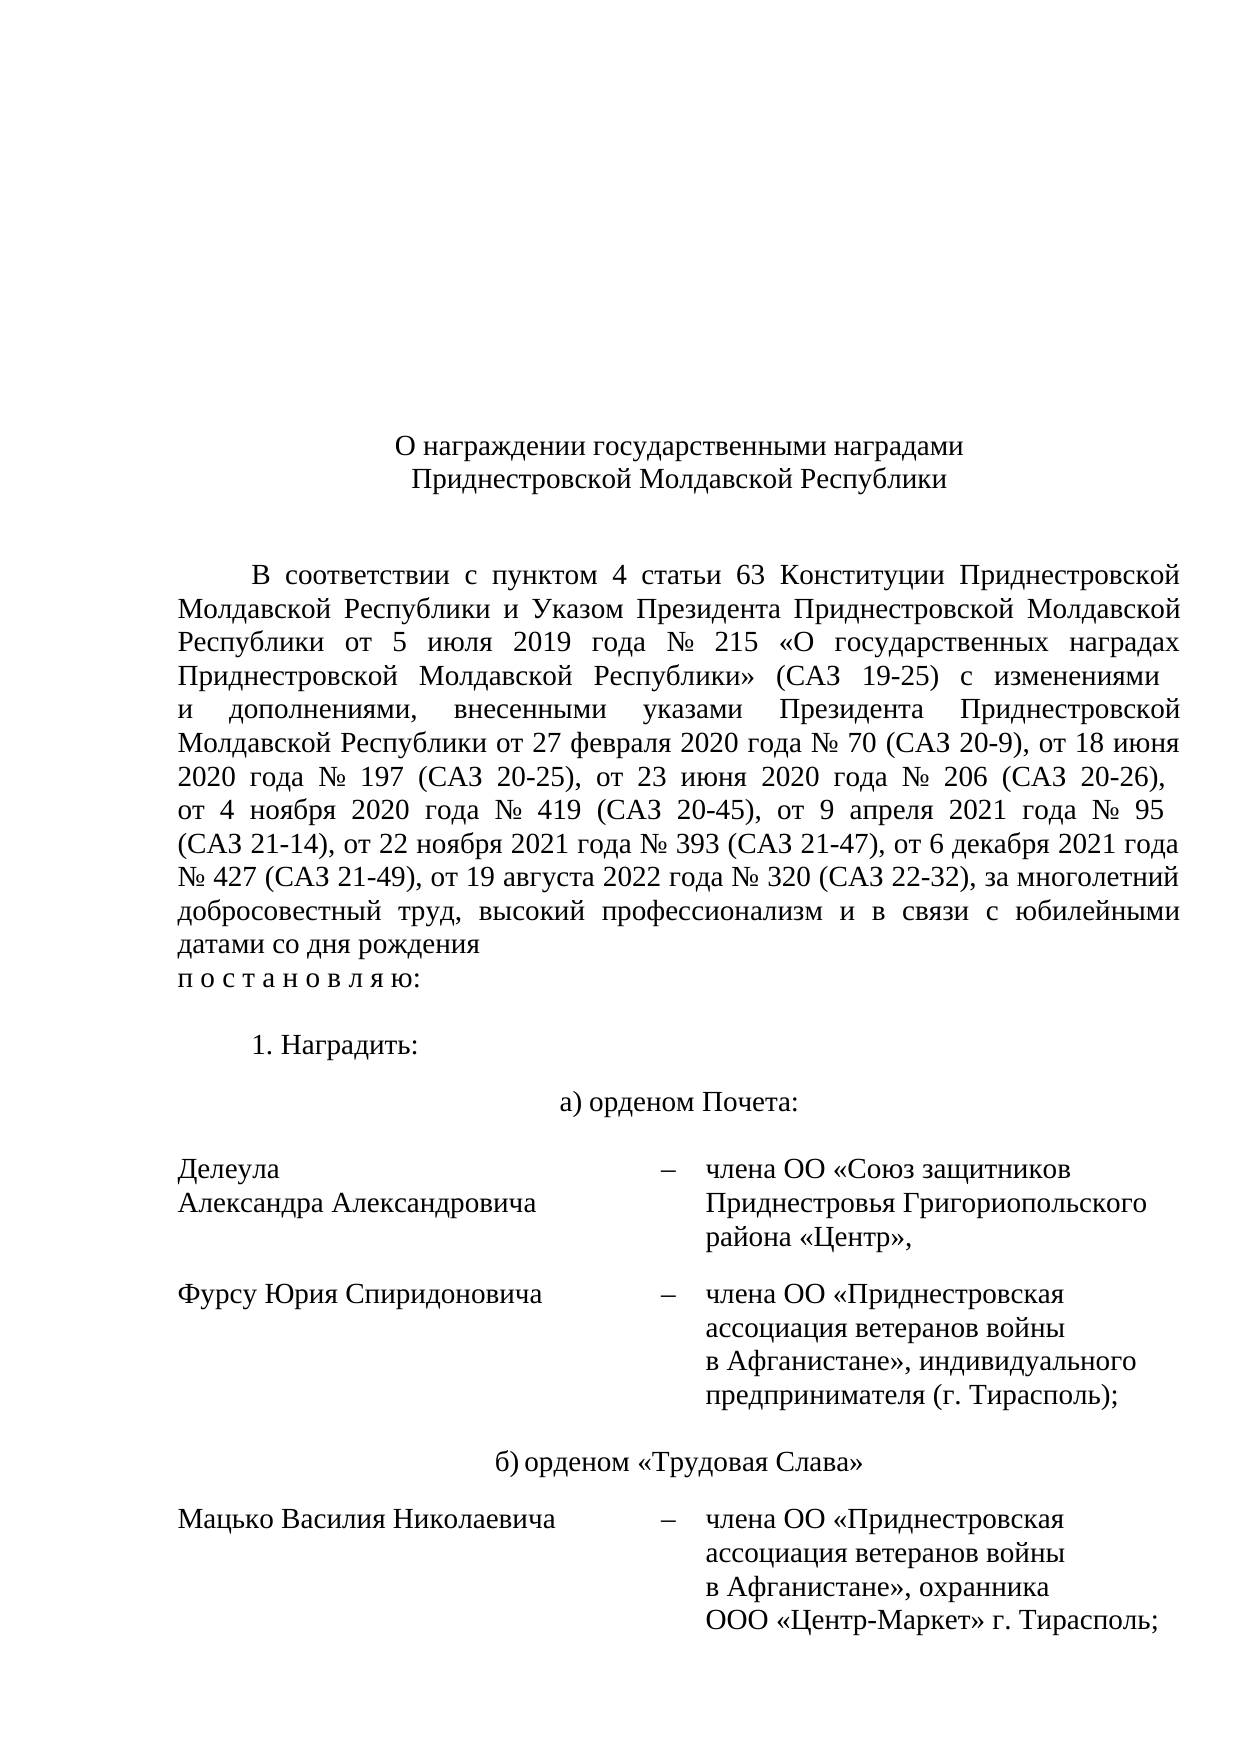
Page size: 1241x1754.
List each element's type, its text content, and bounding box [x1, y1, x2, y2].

list Наградить: [177, 1027, 1181, 1061]
table_header – [650, 1152, 694, 1276]
text п о с т а н о в л я ю: [177, 960, 1181, 993]
table_header Делеула Александра Александровича [166, 1152, 649, 1276]
table_header – [650, 1502, 694, 1636]
list орденом Почета: [177, 1084, 1181, 1118]
table_header члена ОО «Приднестровская ассоциация ветеранов войны в Афганистане», охранника ООО «Центр-Маркет» г. Тирасполь; [694, 1502, 1196, 1636]
text О награждении государственными наградами Приднестровской Молдавской Республики [177, 428, 1181, 524]
table_cell члена ОО «Приднестровская ассоциация ветеранов войны в Афганистане», индивидуального предпринимателя (г. Тирасполь); [694, 1276, 1196, 1411]
table_cell – [650, 1276, 694, 1411]
text В соответствии с пунктом 4 статьи 63 Конституции Приднестровской Молдавской Республики и Указом Президента Приднестровской Молдавской Республики от 5 июля 2019 года № 215 «О государственных наградах Приднестровской Молдавской Республики» (САЗ 19-25) с изменениями и дополнениями, внесенными указами Президента Приднестровской Молдавской Республики от 27 февраля 2020 года № 70 (САЗ 20-9), от 18 июня 2020 года № 197 (САЗ 20-25), от 23 июня 2020 года № 206 (САЗ 20-26), от 4 ноября 2020 года № 419 (САЗ 20-45), от 9 апреля 2021 года № 95 (САЗ 21-14), от 22 ноября 2021 года № 393 (САЗ 21-47), от 6 декабря 2021 года № 427 (САЗ 21-49), от 19 августа 2022 года № 320 (САЗ 22-32), за многолетний добросовестный труд, высокий профессионализм и в связи с юбилейными датами со дня рождения [177, 557, 1181, 960]
list орденом «Трудовая Слава» [177, 1444, 1181, 1478]
table_header члена ОО «Союз защитников Приднестровья Григориопольского района «Центр», [694, 1152, 1196, 1276]
table_cell Фурсу Юрия Спиридоновича [166, 1276, 649, 1411]
table_header Мацько Василия Николаевича [166, 1502, 649, 1636]
